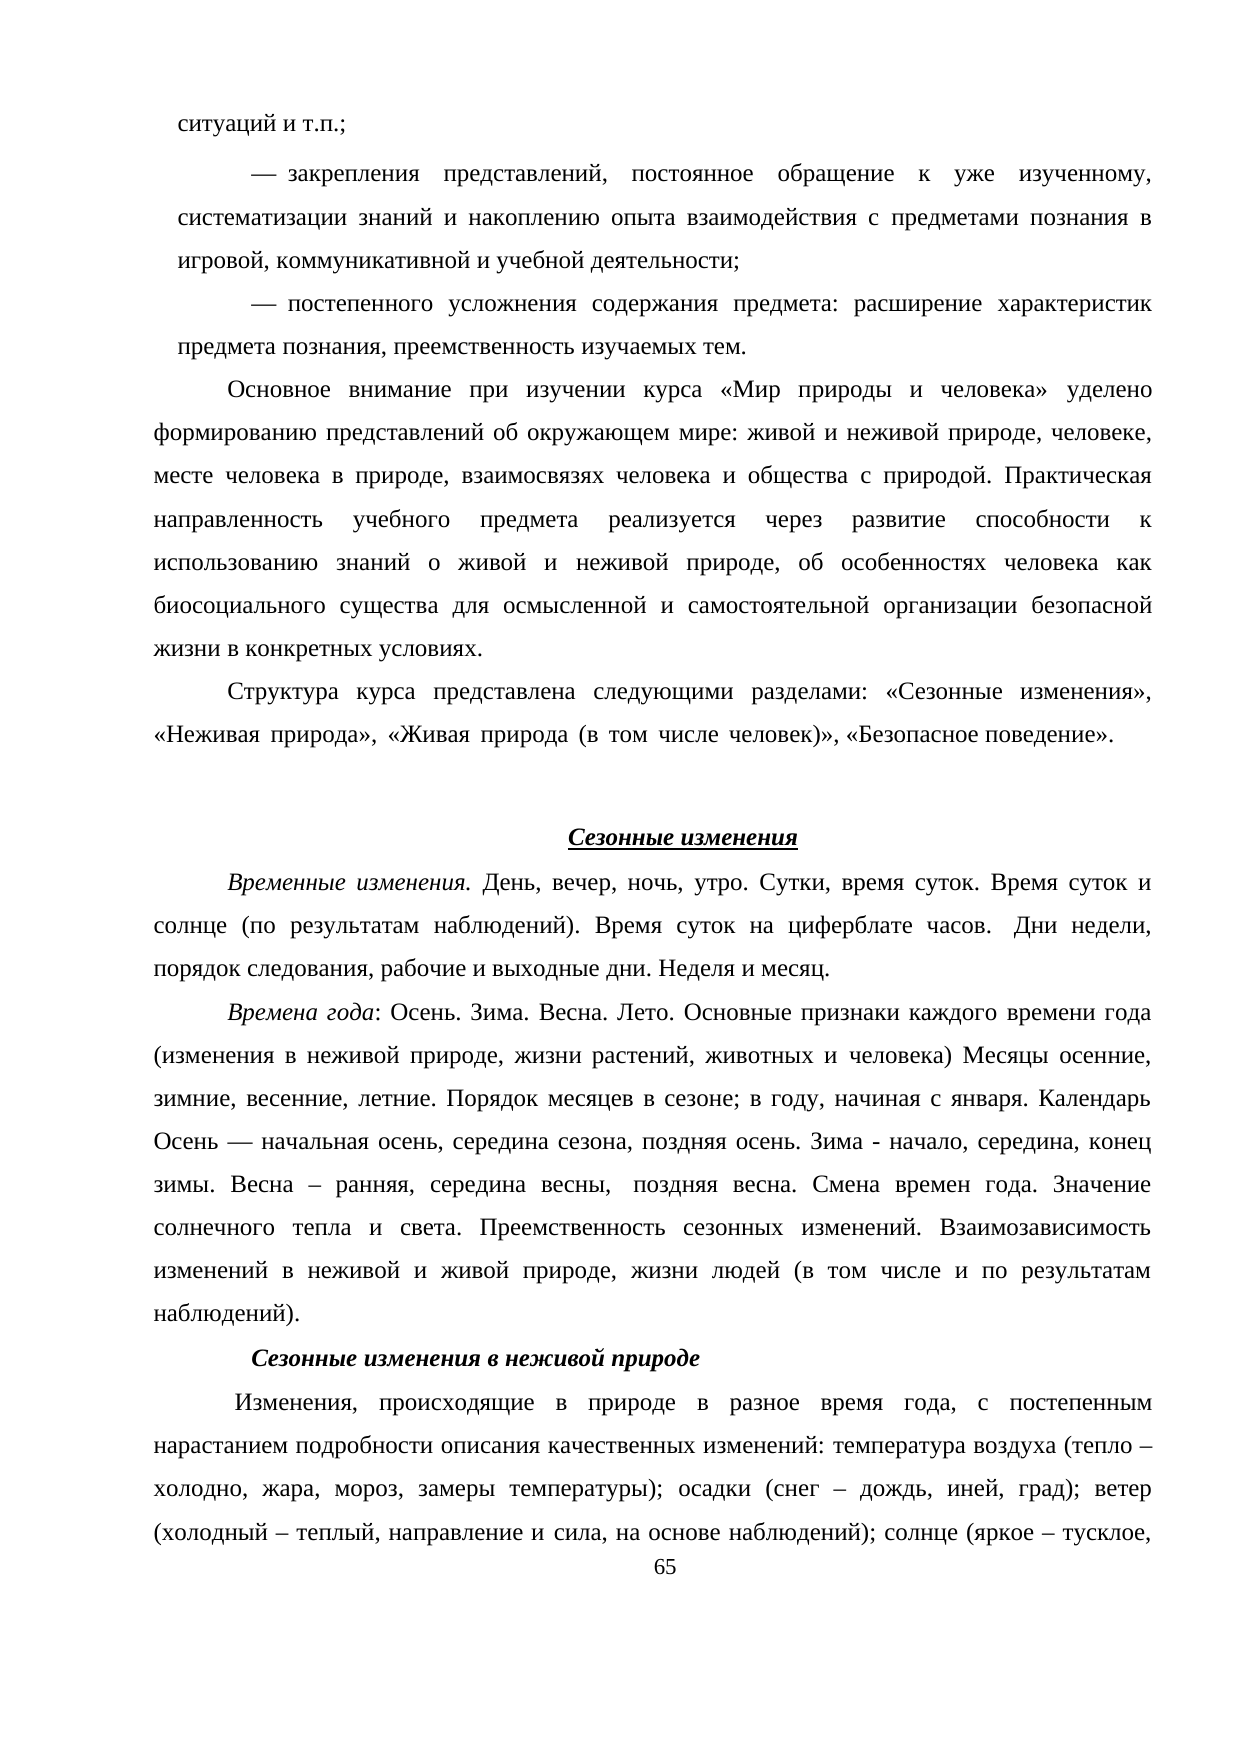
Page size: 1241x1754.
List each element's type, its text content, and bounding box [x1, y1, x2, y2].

list закрепления представлений, постоянное обращение к уже изученному, систематизации знаний и накоплению опыта взаимодействия с предметами познания в игровой, коммуникативной и учебной деятельности; [177, 158, 1152, 273]
text Времена года: Осень. Зима. Весна. Лето. Основные признаки каждого времени года (изменения в неживой природе, жизни растений, животных и человека) Месяцы осенние, зимние, весенние, летние. Порядок месяцев в сезоне; в году, начиная с января. Календарь Осень ― начальная осень, середина сезона, поздняя осень. Зима - начало, середина, конец зимы. Весна – ранняя, середина весны, поздняя весна. Смена времен года. Значение солнечного тепла и света. Преемственность сезонных изменений. Взаимозависимость изменений в неживой и живой природе, жизни людей (в том числе и по результатам наблюдений). [153, 997, 1151, 1327]
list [177, 108, 1152, 137]
text Сезонные изменения [568, 822, 1223, 851]
list постепенного усложнения содержания предмета: расширение характеристик предмета познания, преемственность изучаемых тем. [177, 288, 1152, 360]
text Основное внимание при изучении курса «Мир природы и человека» уделено формированию представлений об окружающем мире: живой и неживой природе, человеке, месте человека в природе, взаимосвязях человека и общества с природой. Практическая направленность учебного предмета реализуется через развитие способности к использованию знаний о живой и неживой природе, об особенностях человека как биосоциального существа для осмысленной и самостоятельной организации безопасной жизни в конкретных условиях. [153, 374, 1152, 662]
text Сезонные изменения в неживой природе [251, 1343, 1223, 1371]
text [153, 1387, 1152, 1545]
text Структура курса представлена следующими разделами: «Сезонные изменения», «Неживая природа», «Живая природа (в том числе человек)», «Безопасное поведение». [153, 676, 1152, 748]
text Временные изменения. День, вечер, ночь, утро. Сутки, время суток. Время суток и солнце (по результатам наблюдений). Время суток на циферблате часов. Дни недели, порядок следования, рабочие и выходные дни. Неделя и месяц. [153, 867, 1152, 982]
